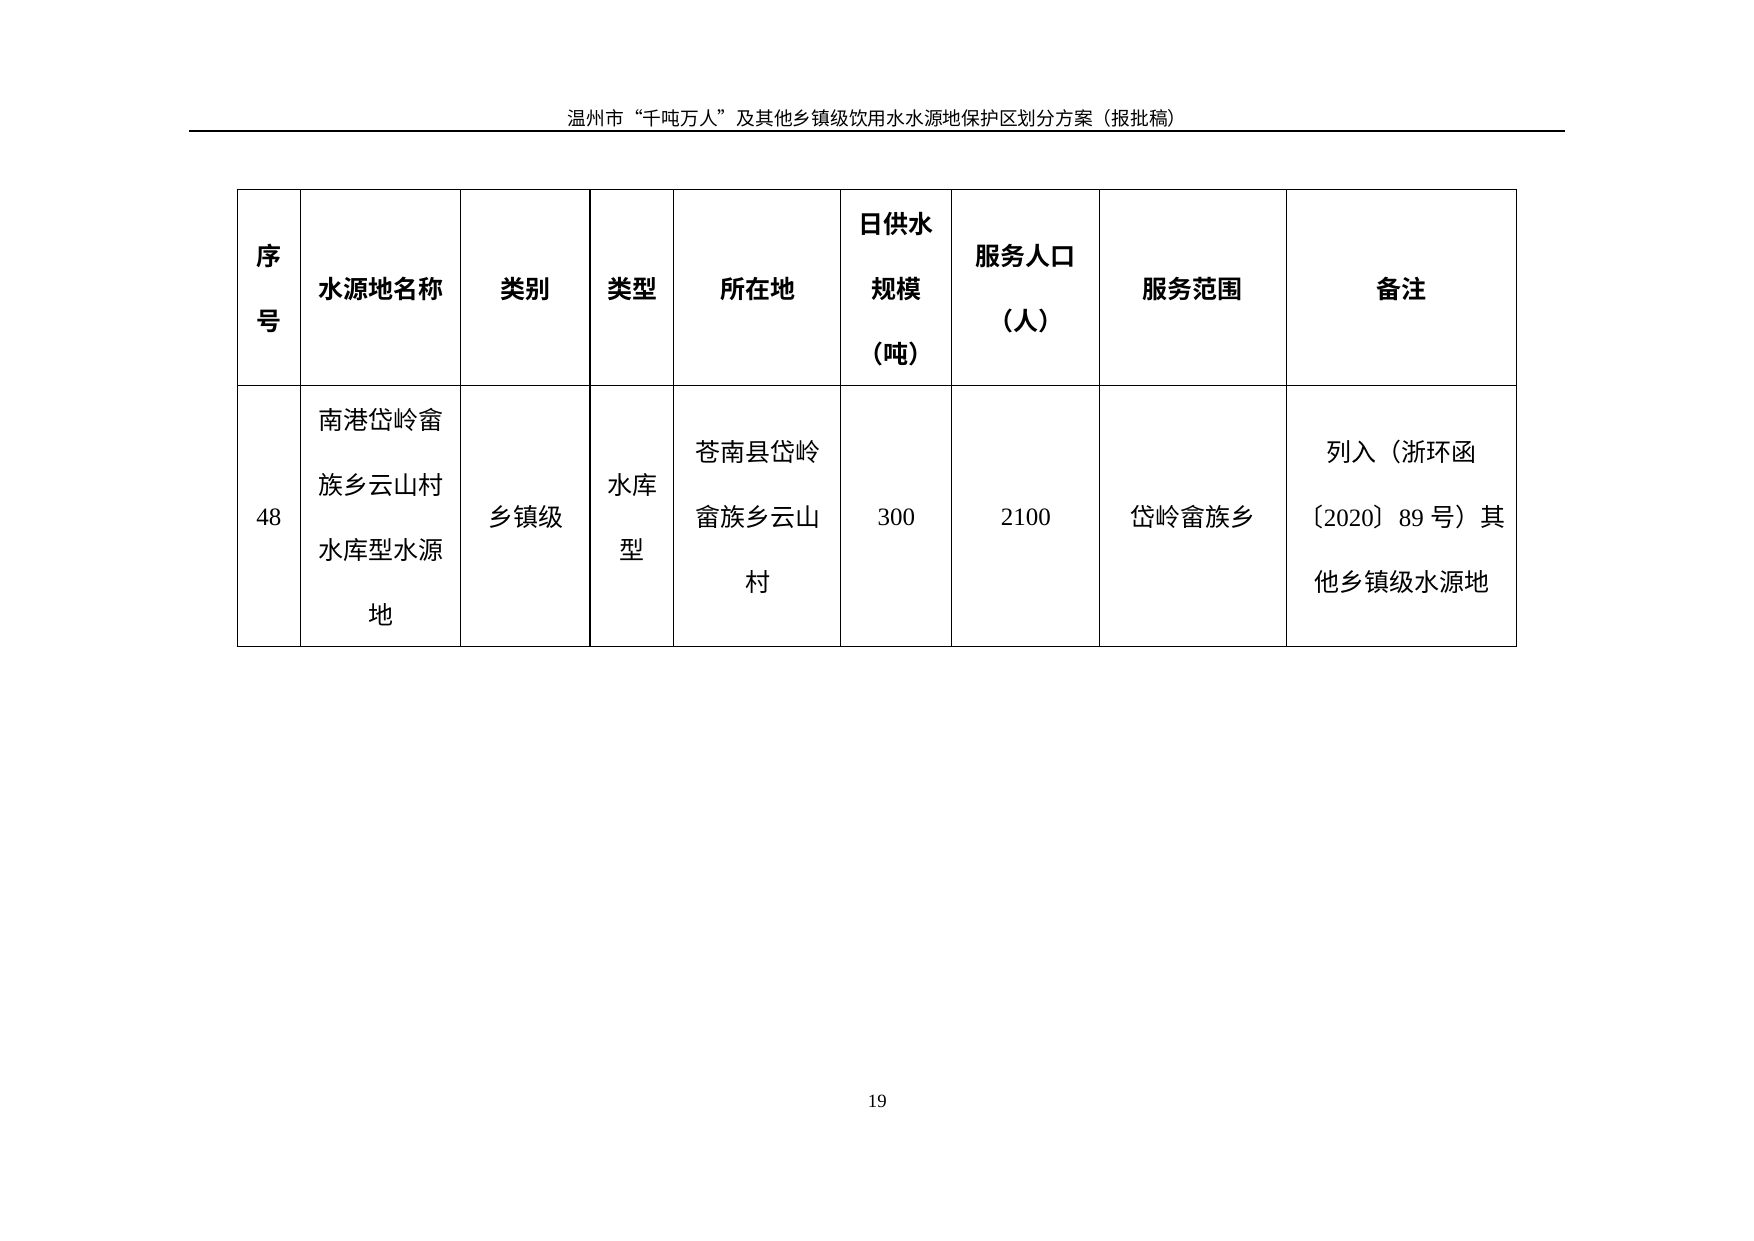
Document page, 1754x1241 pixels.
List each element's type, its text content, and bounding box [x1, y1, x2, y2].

table_header 服务人口（人） [952, 190, 1099, 385]
table_cell 岱岭畲族乡 [1100, 386, 1286, 646]
table_header 类型 [591, 190, 673, 385]
table_header 所在地 [674, 190, 840, 385]
table_cell 列入（浙环函〔2020〕89 号）其他乡镇级水源地 [1287, 386, 1516, 646]
table_cell 48 [238, 386, 300, 646]
table_header 水源地名称 [301, 190, 460, 385]
table_cell 2100 [952, 386, 1099, 646]
table_header 序号 [238, 190, 300, 385]
table_cell 苍南县岱岭畲族乡云山村 [674, 386, 840, 646]
table_cell 水库型 [591, 386, 673, 646]
table_header 备注 [1287, 190, 1516, 385]
table_cell 南港岱岭畲族乡云山村水库型水源地 [301, 386, 460, 646]
table_header 类别 [461, 190, 589, 385]
table_cell 乡镇级 [461, 386, 589, 646]
table_header 日供水规模（吨） [841, 190, 951, 385]
table_header 服务范围 [1100, 190, 1286, 385]
table_cell 300 [841, 386, 951, 646]
